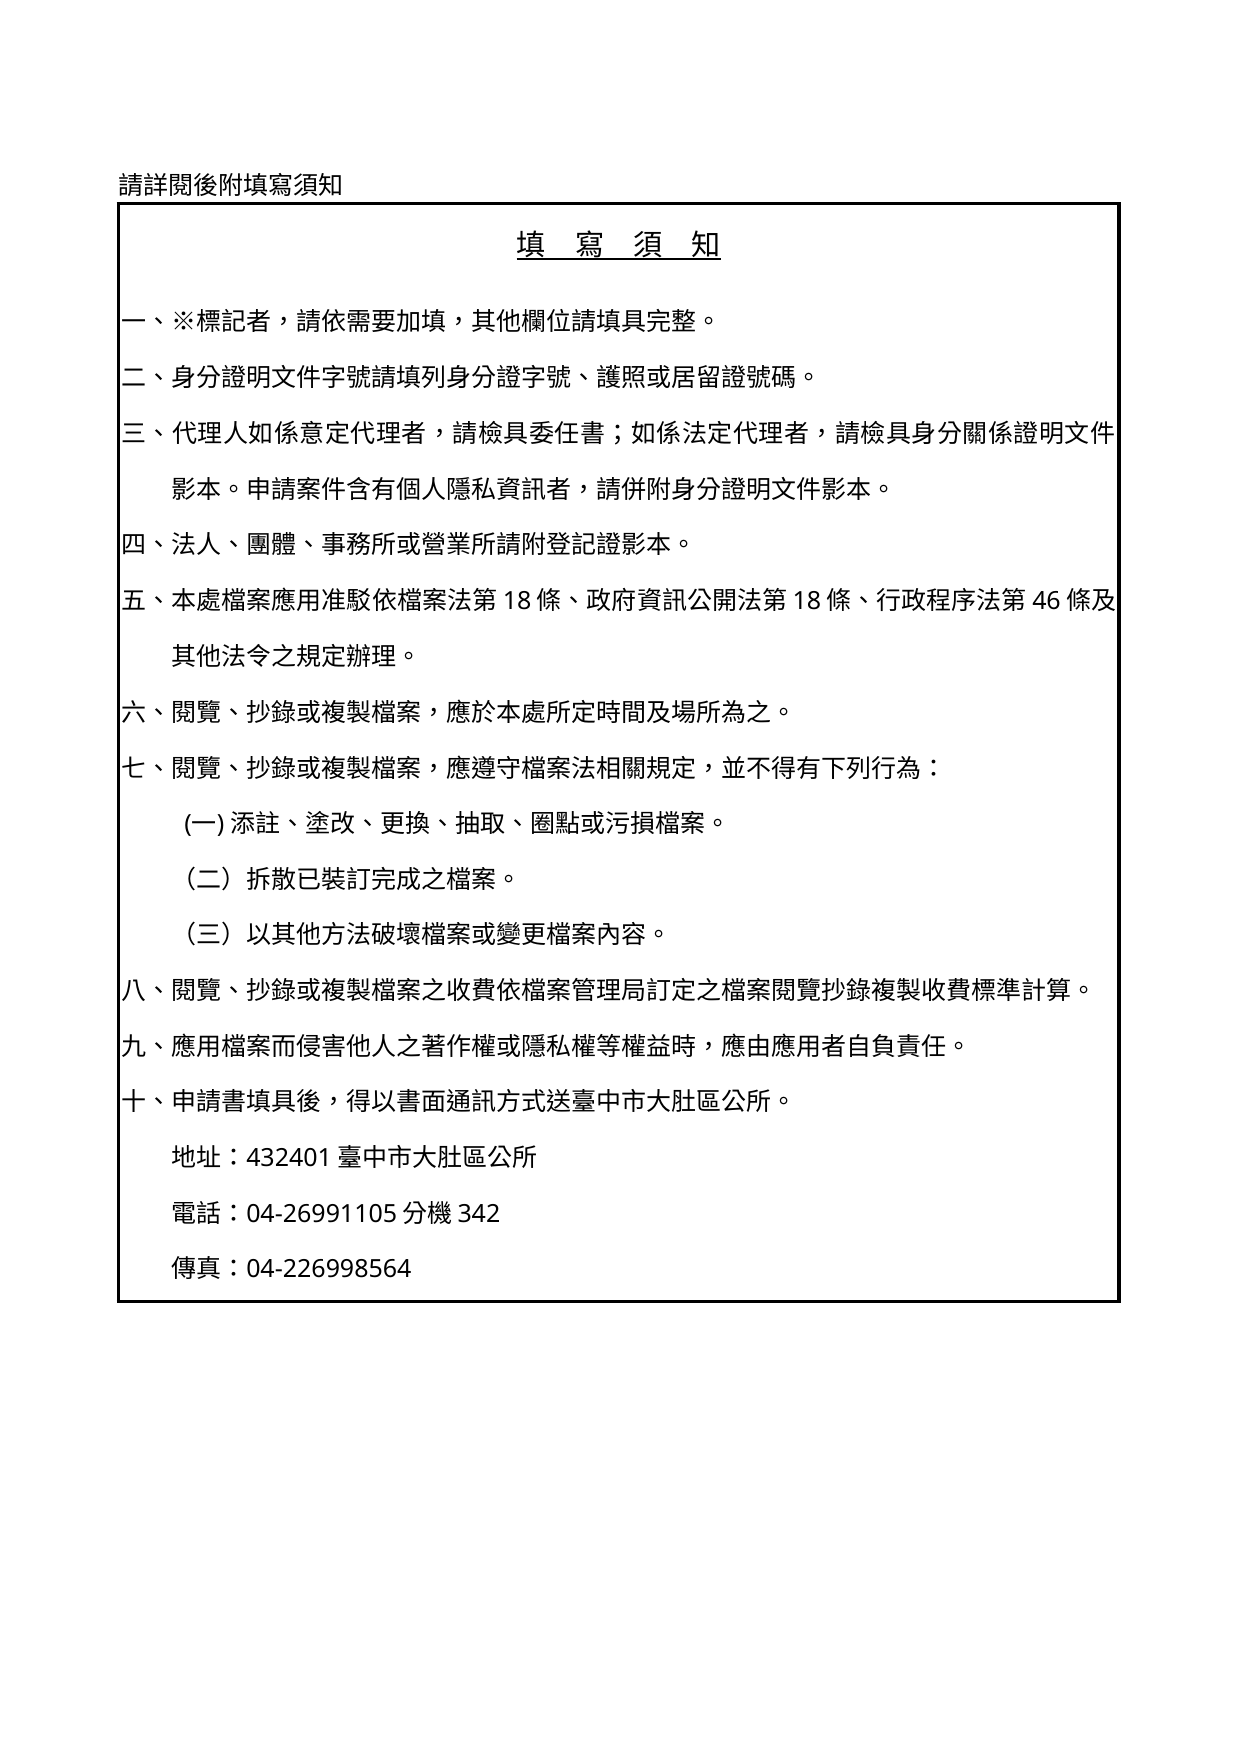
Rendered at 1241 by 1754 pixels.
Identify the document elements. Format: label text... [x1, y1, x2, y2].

table_header 填 寫 須 知 一、※標記者，請依需要加填，其他欄位請填具完整。 二、身分證明文件字號請填列身分證字號、護照或居留證號碼。 三、代理人如係意定代理者，請檢具委任書；如係法定代理者，請檢具身分關係證明文件影本。申請案件含有個人隱私資訊者，請併附身分證明文件影本。 四、法人、團體、事務所或營業所請附登記證影本。 五、本處檔案應用准駁依檔案法第18條、政府資訊公開法第18條、行政程序法第46條及其他法令之規定辦理。 六、閱覽、抄錄或複製檔案，應於本處所定時間及場所為之。 七、閱覽、抄錄或複製檔案，應遵守檔案法相關規定，並不得有下列行為： (一) 添註、塗改、更換、抽取、圈點或污損檔案。 （二）拆散已裝訂完成之檔案。 （三）以其他方法破壞檔案或變更檔案內容。 八、閱覽、抄錄或複製檔案之收費依檔案管理局訂定之檔案閱覽抄錄複製收費標準計算。 九、應用檔案而侵害他人之著作權或隱私權等權益時，應由應用者自負責任。 十、申請書填具後，得以書面通訊方式送臺中市大肚區公所。 地址：432401臺中市大肚區公所 電話：04-26991105分機342 傳真：04-226998564 [120, 205, 1117, 1300]
text 請詳閱後附填寫須知 [118, 164, 1122, 202]
